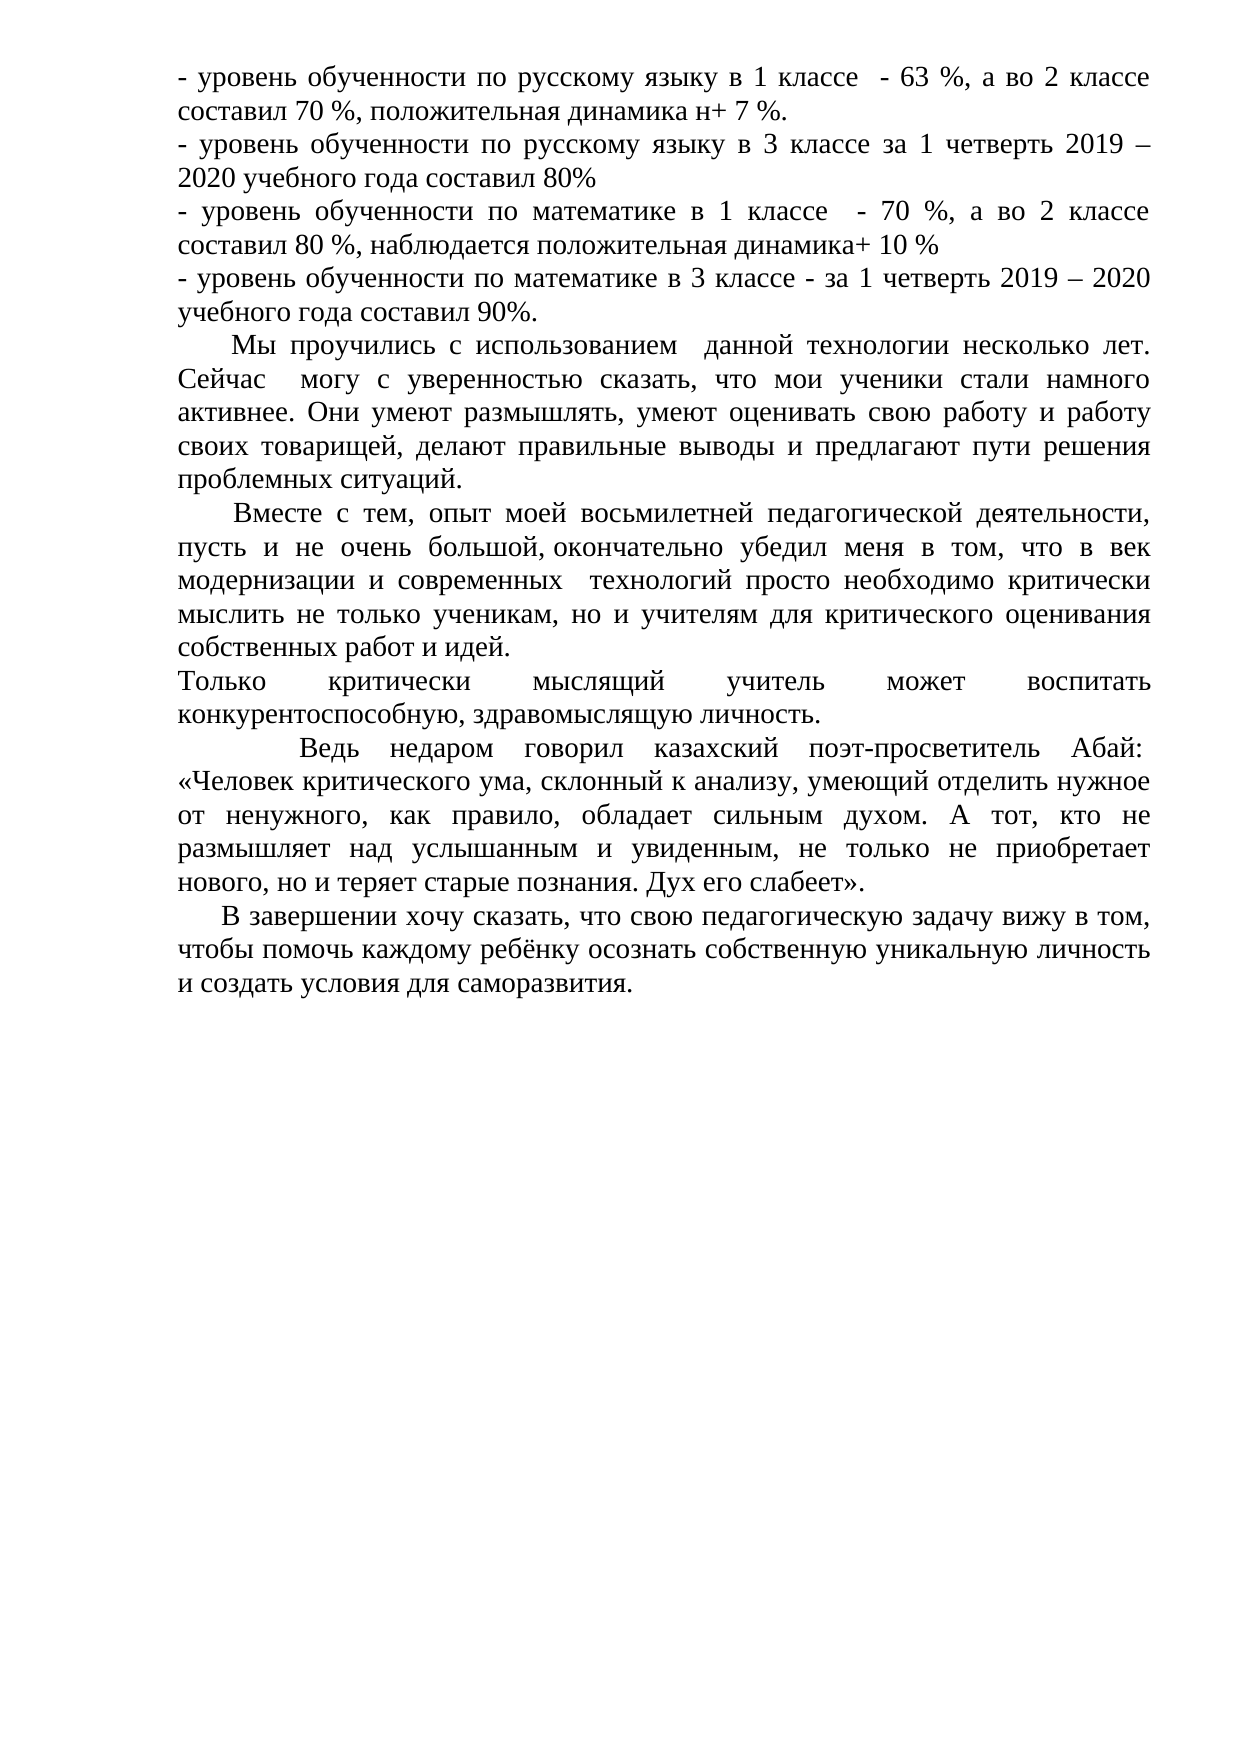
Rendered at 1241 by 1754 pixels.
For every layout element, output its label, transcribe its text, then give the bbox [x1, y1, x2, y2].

text - уровень обученности по математике в 1 классе - 70 %, а во 2 классе составил 80 %, наблюдается положительная динамика+ 10 % [177, 193, 1152, 260]
text Вместе с тем, опыт моей восьмилетней педагогической деятельности, пусть и не очень большой, окончательно убедил меня в том, что в век модернизации и современных технологий просто необходимо критически мыслить не только ученикам, но и учителям для критического оценивания собственных работ и идей. [177, 495, 1152, 663]
text Ведь недаром говорил казахский поэт-просветитель Абай: «Человек критического ума, склонный к анализу, умеющий отделить нужное от ненужного, как правило, обладает сильным духом. А тот, кто не размышляет над услышанным и увиденным, не только не приобретает нового, но и теряет старые познания. Дух его слабеет». [177, 730, 1152, 898]
text - уровень обученности по русскому языку в 3 классе за 1 четверть 2019 – 2020 учебного года составил 80% [177, 126, 1152, 193]
text Только критически мыслящий учитель может воспитать конкурентоспособную, здравомыслящую личность. [177, 663, 1152, 730]
text - уровень обученности по русскому языку в 1 классе - 63 %, а во 2 классе составил 70 %, положительная динамика н+ 7 %. [177, 59, 1152, 126]
text В завершении хочу сказать, что свою педагогическую задачу вижу в том, чтобы помочь каждому ребёнку осознать собственную уникальную личность и создать условия для саморазвития. [177, 898, 1152, 998]
text - уровень обученности по математике в 3 классе - за 1 четверть 2019 – 2020 учебного года составил 90%. [177, 260, 1152, 327]
text Мы проучились с использованием данной технологии несколько лет. Сейчас могу с уверенностью сказать, что мои ученики стали намного активнее. Они умеют размышлять, умеют оценивать свою работу и работу своих товарищей, делают правильные выводы и предлагают пути решения проблемных ситуаций. [177, 327, 1152, 495]
